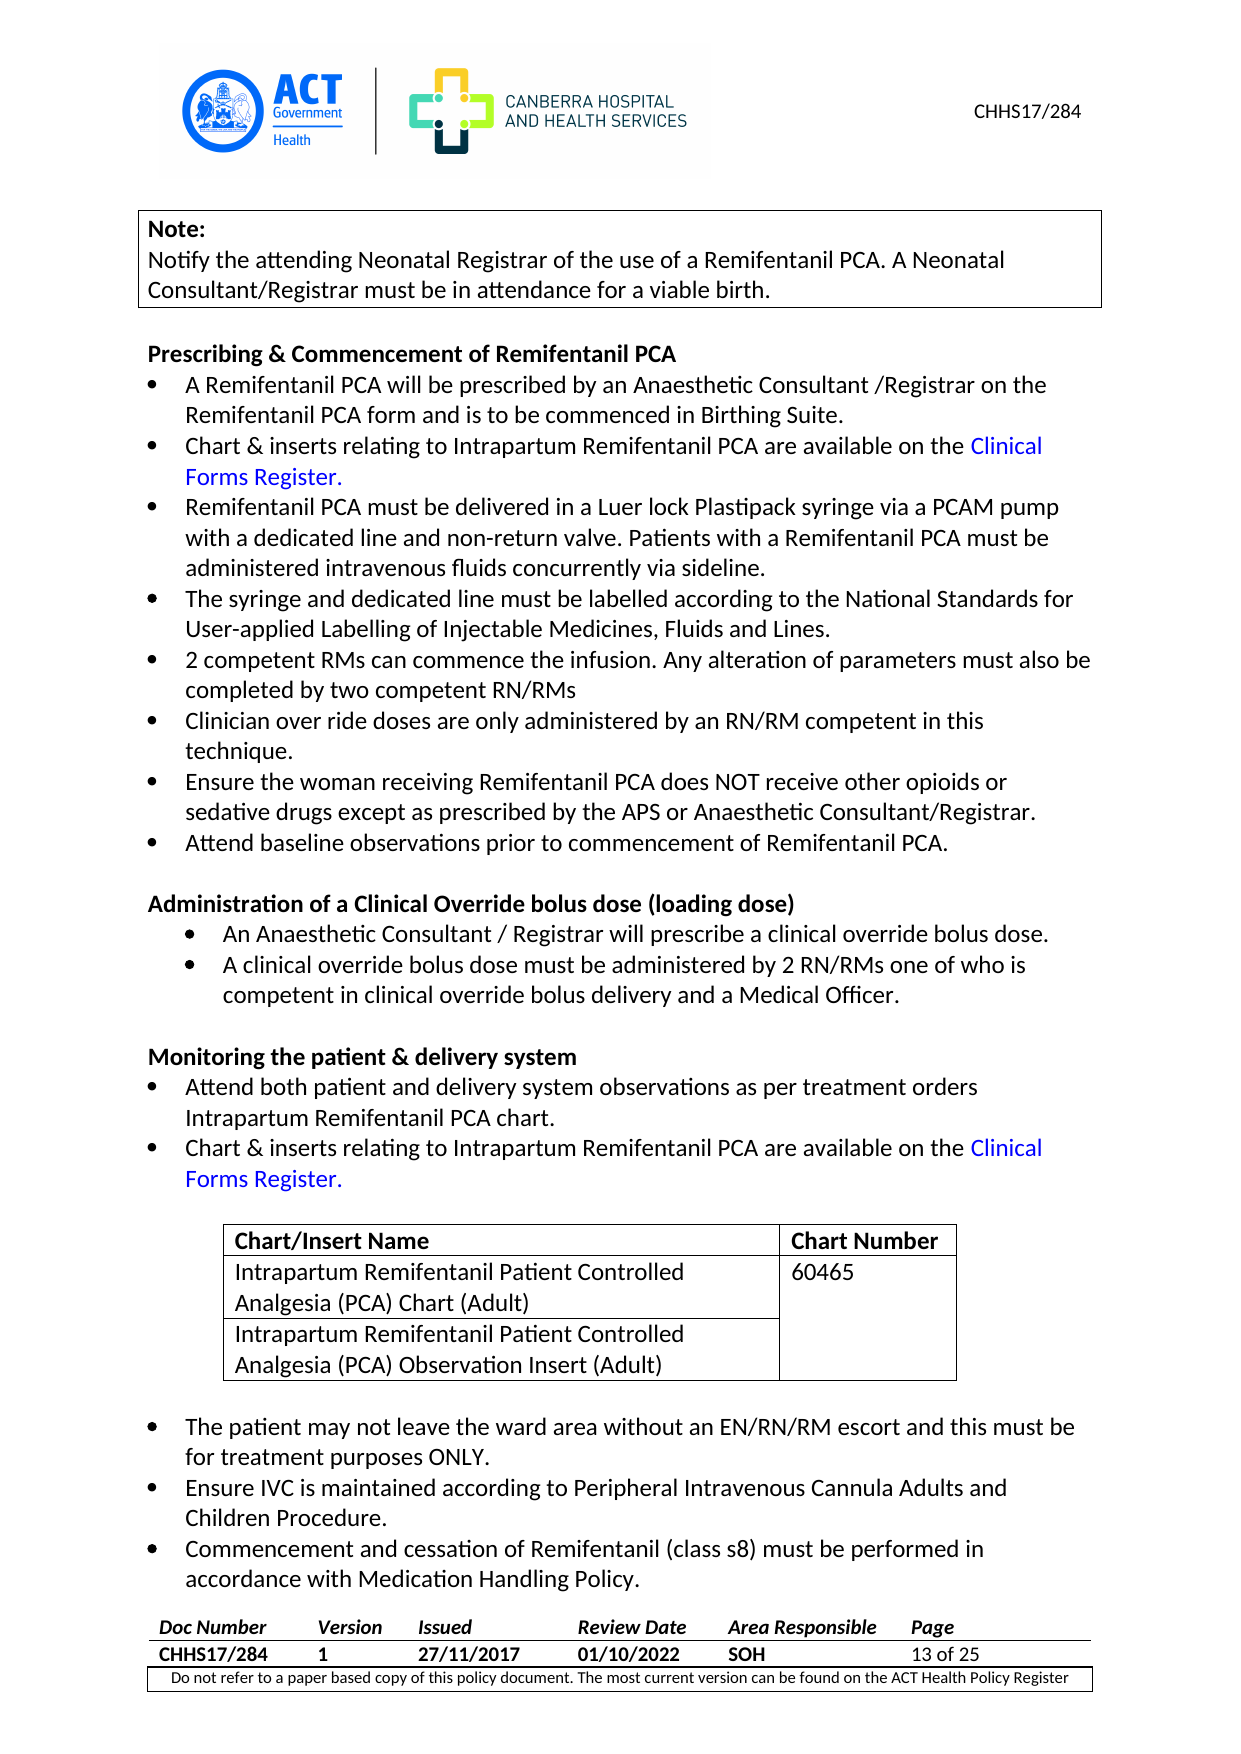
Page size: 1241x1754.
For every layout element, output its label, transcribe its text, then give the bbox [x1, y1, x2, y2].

list Chart & inserts relating to Intrapartum Remifentanil PCA are available on the Clinical Forms Register. [148, 430, 1092, 491]
list Attend both patient and delivery system observations as per treatment orders Intrapartum Remifentanil PCA chart. [148, 1071, 1092, 1132]
table_header Chart Number [780, 1225, 956, 1255]
list A clinical override bolus dose must be administered by 2 RN/RMs one of who is competent in clinical override bolus delivery and a Medical Officer. [185, 949, 1092, 1010]
list A Remifentanil PCA will be prescribed by an Anaesthetic Consultant /Registrar on the Remifentanil PCA form and is to be commenced in Birthing Suite. [148, 369, 1092, 430]
picture [158, 43, 711, 179]
text Note: [139, 211, 1101, 241]
table_cell Intrapartum Remifentanil Patient Controlled Analgesia (PCA) Observation Insert (Adult) [224, 1319, 779, 1379]
list Attend baseline observations prior to commencement of Remifentanil PCA. [148, 827, 1092, 857]
list Chart & inserts relating to Intrapartum Remifentanil PCA are available on the Clinical Forms Register. [148, 1132, 1092, 1193]
table_cell Intrapartum Remifentanil Patient Controlled Analgesia (PCA) Chart (Adult) [224, 1256, 779, 1317]
list The patient may not leave the ward area without an EN/RN/RM escort and this must be for treatment purposes ONLY. [148, 1411, 1092, 1472]
text Monitoring the patient & delivery system [148, 1041, 1092, 1071]
text Administration of a Clinical Override bolus dose (loading dose) [148, 888, 1092, 918]
list Ensure the woman receiving Remifentanil PCA does NOT receive other opioids or sedative drugs except as prescribed by the APS or Anaesthetic Consultant/Registrar. [148, 766, 1092, 827]
list Remifentanil PCA must be delivered in a Luer lock Plastipack syringe via a PCAM pump with a dedicated line and non-return valve. Patients with a Remifentanil PCA must be administered intravenous fluids concurrently via sideline. [148, 491, 1092, 583]
text Prescribing & Commencement of Remifentanil PCA [148, 339, 1092, 369]
list Clinician over ride doses are only administered by an RN/RM competent in this technique. [148, 705, 1092, 766]
list The syringe and dedicated line must be labelled according to the National Standards for User-applied Labelling of Injectable Medicines, Fluids and Lines. [148, 583, 1092, 644]
table_header Chart/Insert Name [224, 1225, 779, 1255]
list Commencement and cessation of Remifentanil (class s8) must be performed in accordance with Medication Handling Policy. [148, 1533, 1092, 1594]
table_cell 60465 [780, 1256, 956, 1379]
text Notify the attending Neonatal Registrar of the use of a Remifentanil PCA. A Neonatal Consultant/Registrar must be in attendance for a viable birth. [139, 241, 1101, 307]
list An Anaesthetic Consultant / Registrar will prescribe a clinical override bolus dose. [185, 918, 1092, 949]
list 2 competent RMs can commence the infusion. Any alteration of parameters must also be completed by two competent RN/RMs [148, 644, 1092, 705]
list Ensure IVC is maintained according to Peripheral Intravenous Cannula Adults and Children Procedure. [148, 1472, 1092, 1533]
